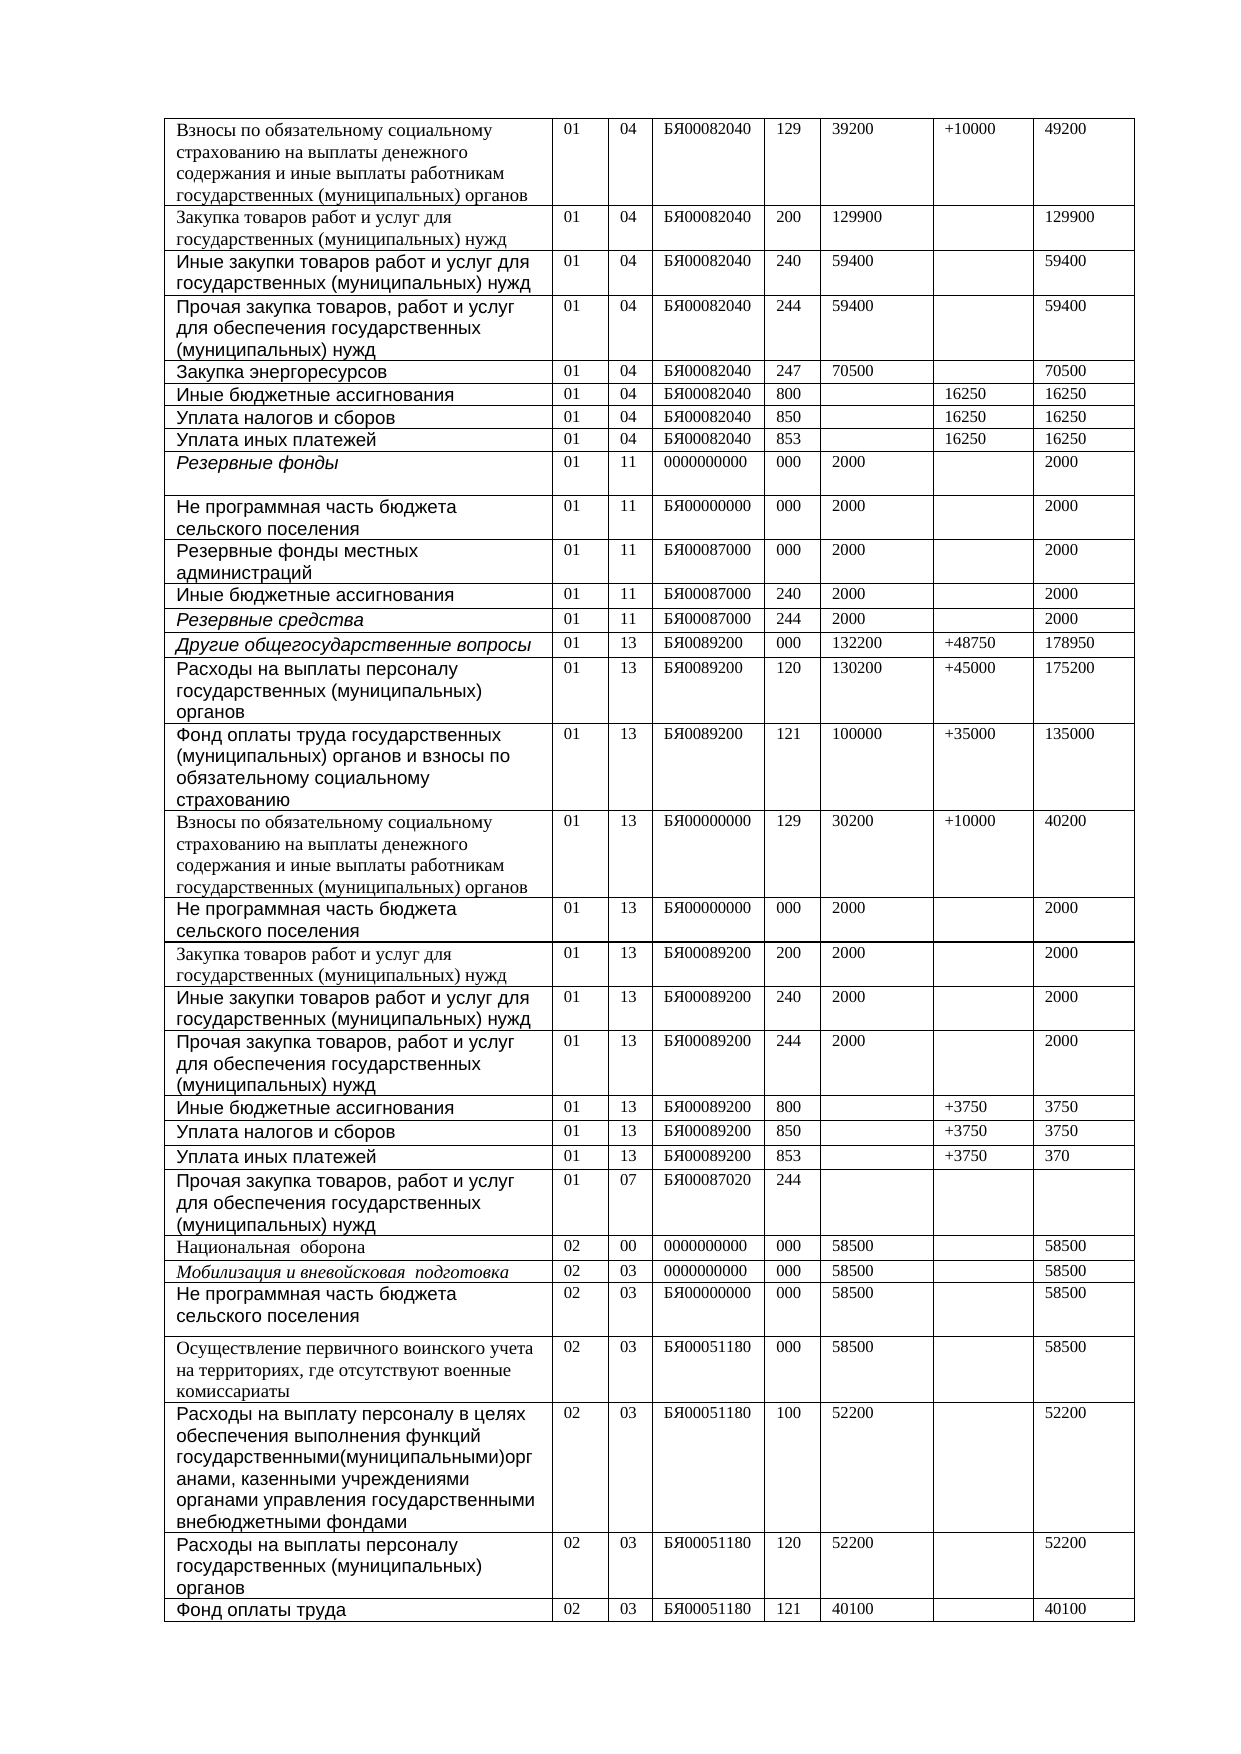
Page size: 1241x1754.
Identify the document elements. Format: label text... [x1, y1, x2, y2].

table_cell 03 [609, 1261, 652, 1282]
table_cell 59400 [1034, 251, 1134, 294]
table_cell 01 [553, 384, 608, 405]
table_cell 13 [609, 811, 652, 897]
table_cell 13 [609, 1121, 652, 1144]
table_cell 03 [609, 1283, 652, 1336]
table_cell 2000 [821, 898, 933, 941]
table_cell [934, 943, 1033, 986]
table_cell 40200 [1034, 811, 1134, 897]
table_cell [934, 1170, 1033, 1235]
table_cell [821, 1146, 933, 1169]
table_cell [934, 898, 1033, 941]
table_cell БЯ00087000 [653, 609, 764, 632]
table_cell БЯ00000000 [653, 898, 764, 941]
table_cell Уплата налогов и сборов [165, 406, 552, 428]
table_cell +10000 [934, 811, 1033, 897]
table_cell 240 [765, 251, 820, 294]
table_cell 850 [765, 1121, 820, 1144]
table_cell 132200 [821, 633, 933, 657]
table_cell 01 [553, 724, 608, 810]
table_cell Осуществление первичного воинского учета на территориях, где отсутствуют военные комиссариаты [165, 1337, 552, 1402]
table_cell 11 [609, 609, 652, 632]
table_cell 130200 [821, 658, 933, 723]
table_cell 244 [765, 609, 820, 632]
table_cell Другие общегосударственные вопросы [165, 633, 552, 657]
table_cell 01 [553, 1146, 608, 1169]
table_cell 04 [609, 206, 652, 249]
table_cell БЯ00082040 [653, 406, 764, 428]
table_cell 240 [765, 987, 820, 1030]
table_cell Иные закупки товаров работ и услуг для государственных (муниципальных) нужд [165, 251, 552, 294]
table_cell БЯ00087000 [653, 540, 764, 583]
table_cell 04 [609, 361, 652, 383]
table_cell 2000 [1034, 540, 1134, 583]
table_cell БЯ0089200 [653, 633, 764, 657]
table_cell 01 [553, 609, 608, 632]
table_cell [934, 206, 1033, 249]
table_cell 02 [553, 1533, 608, 1598]
table_cell 02 [553, 1261, 608, 1282]
table_cell 2000 [1034, 452, 1134, 495]
table_cell БЯ00051180 [653, 1599, 764, 1621]
table_cell 120 [765, 1533, 820, 1598]
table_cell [165, 1599, 552, 1621]
table_cell 01 [553, 429, 608, 451]
table_cell 01 [553, 406, 608, 428]
table_cell [934, 361, 1033, 383]
table_cell 00 [609, 1236, 652, 1259]
table_cell БЯ00089200 [653, 1031, 764, 1095]
table_cell 58500 [1034, 1337, 1134, 1402]
table_cell Не программная часть бюджета сельского поселения [165, 1283, 552, 1336]
table_cell 13 [609, 1031, 652, 1095]
table_cell БЯ00082040 [653, 384, 764, 405]
table_cell 850 [765, 406, 820, 428]
table_cell 01 [553, 658, 608, 723]
table_cell 129 [765, 119, 820, 205]
table_cell 04 [609, 251, 652, 294]
table_cell 000 [765, 1261, 820, 1282]
table_cell 129 [765, 811, 820, 897]
table_cell [934, 1261, 1033, 1282]
table_cell БЯ00082040 [653, 119, 764, 205]
table_cell 04 [609, 429, 652, 451]
table_cell 16250 [934, 429, 1033, 451]
table_cell +3750 [934, 1121, 1033, 1144]
table_cell [821, 429, 933, 451]
table_cell 58500 [821, 1283, 933, 1336]
table_cell 04 [609, 119, 652, 205]
table_cell [934, 584, 1033, 608]
table_cell Резервные фонды [165, 452, 552, 495]
table_cell [934, 1599, 1033, 1621]
table_cell 01 [553, 206, 608, 249]
table_cell [934, 296, 1033, 360]
table_cell [821, 1170, 933, 1235]
table_cell 01 [553, 1170, 608, 1235]
table_cell Прочая закупка товаров, работ и услуг для обеспечения государственных (муниципальных) нужд [165, 1031, 552, 1095]
table_cell 58500 [821, 1261, 933, 1282]
table_cell БЯ0089200 [653, 658, 764, 723]
table_cell 52200 [1034, 1403, 1134, 1532]
table_cell 200 [765, 206, 820, 249]
table_cell 2000 [1034, 943, 1134, 986]
table_cell 04 [609, 384, 652, 405]
table_cell 16250 [1034, 406, 1134, 428]
table_cell 16250 [934, 384, 1033, 405]
table_cell 04 [609, 296, 652, 360]
table_cell 16250 [934, 406, 1033, 428]
table_cell 03 [609, 1533, 652, 1598]
table_cell БЯ00089200 [653, 1121, 764, 1144]
table_cell 01 [553, 496, 608, 539]
table_cell 01 [553, 119, 608, 205]
table_cell +48750 [934, 633, 1033, 657]
table_cell 01 [553, 584, 608, 608]
table_cell 129900 [821, 206, 933, 249]
table_cell [821, 384, 933, 405]
table_cell 000 [765, 633, 820, 657]
table_cell 0000000000 [653, 452, 764, 495]
table_cell Прочая закупка товаров, работ и услуг для обеспечения государственных (муниципальных) нужд [165, 1170, 552, 1235]
table_cell 39200 [821, 119, 933, 205]
table_cell 30200 [821, 811, 933, 897]
table_cell 13 [609, 987, 652, 1030]
table_cell 000 [765, 1236, 820, 1259]
table_cell 2000 [821, 584, 933, 608]
table_cell [934, 1337, 1033, 1402]
table_cell 01 [553, 251, 608, 294]
table_cell 247 [765, 361, 820, 383]
table_cell 52200 [1034, 1533, 1134, 1598]
table_cell 58500 [1034, 1283, 1134, 1336]
table_cell 000 [765, 898, 820, 941]
table_cell 2000 [1034, 496, 1134, 539]
table_cell 04 [609, 406, 652, 428]
table_cell БЯ00087000 [653, 584, 764, 608]
table_cell 13 [609, 898, 652, 941]
table_cell БЯ00082040 [653, 361, 764, 383]
table_cell 02 [553, 1403, 608, 1532]
table_cell 01 [553, 1031, 608, 1095]
table_cell БЯ00051180 [653, 1337, 764, 1402]
table_cell Национальная оборона [165, 1236, 552, 1259]
table_cell Мобилизация и вневойсковая подготовка [165, 1261, 552, 1282]
table_cell 000 [765, 1337, 820, 1402]
table_cell БЯ0089200 [653, 724, 764, 810]
table_cell 2000 [821, 1031, 933, 1095]
table_cell Взносы по обязательному социальному страхованию на выплаты денежного содержания и иные выплаты работникам государственных (муниципальных) органов [165, 119, 552, 205]
table_cell 244 [765, 1031, 820, 1095]
table_cell 01 [553, 1096, 608, 1120]
table_cell 0000000000 [653, 1261, 764, 1282]
table_cell Закупка товаров работ и услуг для государственных (муниципальных) нужд [165, 206, 552, 249]
table_cell 13 [609, 633, 652, 657]
table_cell Расходы на выплаты персоналу государственных (муниципальных) органов [165, 1533, 552, 1598]
table_cell Фонд оплаты труда государственных (муниципальных) органов и взносы по обязательному социальному страхованию [165, 724, 552, 810]
table_cell 01 [553, 943, 608, 986]
table_cell 11 [609, 540, 652, 583]
table_cell 200 [765, 943, 820, 986]
table_cell Не программная часть бюджета сельского поселения [165, 496, 552, 539]
table_cell Иные закупки товаров работ и услуг для государственных (муниципальных) нужд [165, 987, 552, 1030]
table_cell 52200 [821, 1533, 933, 1598]
table_cell 11 [609, 496, 652, 539]
table_cell 3750 [1034, 1096, 1134, 1120]
table_cell 2000 [821, 452, 933, 495]
table_cell 49200 [1034, 119, 1134, 205]
table_cell БЯ00082040 [653, 296, 764, 360]
table_cell 370 [1034, 1146, 1134, 1169]
table_cell 000 [765, 496, 820, 539]
table_cell 16250 [1034, 429, 1134, 451]
table_cell [821, 1121, 933, 1144]
table_cell [1034, 1170, 1134, 1235]
table_cell Расходы на выплату персоналу в целях обеспечения выполнения функций государственными(муниципальными)органами, казенными учреждениями органами управления государственными внебюджетными фондами [165, 1403, 552, 1532]
table_cell 853 [765, 429, 820, 451]
table_cell +10000 [934, 119, 1033, 205]
table_cell 01 [553, 540, 608, 583]
table_cell 244 [765, 296, 820, 360]
table_cell 240 [765, 584, 820, 608]
table_cell БЯ00000000 [653, 496, 764, 539]
table_cell 244 [765, 1170, 820, 1235]
table_cell 07 [609, 1170, 652, 1235]
table_cell Прочая закупка товаров, работ и услуг для обеспечения государственных (муниципальных) нужд [165, 296, 552, 360]
table_cell 2000 [821, 540, 933, 583]
table_cell БЯ00000000 [653, 1283, 764, 1336]
table_cell 16250 [1034, 384, 1134, 405]
table_cell 2000 [1034, 609, 1134, 632]
table_cell 58500 [821, 1236, 933, 1259]
table_cell 2000 [1034, 898, 1134, 941]
table_cell Иные бюджетные ассигнования [165, 384, 552, 405]
table_cell Иные бюджетные ассигнования [165, 1096, 552, 1120]
table_cell БЯ00087020 [653, 1170, 764, 1235]
table_cell 03 [609, 1403, 652, 1532]
table_cell 01 [553, 296, 608, 360]
table_cell 13 [609, 943, 652, 986]
table_cell 2000 [821, 943, 933, 986]
table_cell 2000 [821, 987, 933, 1030]
table_cell 01 [553, 361, 608, 383]
table_cell БЯ00000000 [653, 811, 764, 897]
table_cell 58500 [1034, 1236, 1134, 1259]
table_cell 02 [553, 1283, 608, 1336]
table_cell 52200 [821, 1403, 933, 1532]
table_cell 13 [609, 658, 652, 723]
table_cell БЯ00082040 [653, 206, 764, 249]
table_cell Иные бюджетные ассигнования [165, 584, 552, 608]
table_cell +3750 [934, 1146, 1033, 1169]
table_cell 2000 [821, 609, 933, 632]
table_cell 120 [765, 658, 820, 723]
table_cell [934, 1533, 1033, 1598]
table_cell 13 [609, 724, 652, 810]
table_cell 59400 [1034, 296, 1134, 360]
table_cell 100 [765, 1403, 820, 1532]
table_cell 13 [609, 1096, 652, 1120]
table_cell [934, 609, 1033, 632]
table_cell 000 [765, 1283, 820, 1336]
table_cell 01 [553, 898, 608, 941]
table_cell 100000 [821, 724, 933, 810]
table_cell 175200 [1034, 658, 1134, 723]
table_cell 2000 [821, 496, 933, 539]
table_cell +35000 [934, 724, 1033, 810]
table_cell 59400 [821, 296, 933, 360]
table_cell 2000 [1034, 584, 1134, 608]
table_cell БЯ00051180 [653, 1533, 764, 1598]
table_cell Закупка товаров работ и услуг для государственных (муниципальных) нужд [165, 943, 552, 986]
table_cell Резервные средства [165, 609, 552, 632]
table_cell Уплата иных платежей [165, 429, 552, 451]
table_cell +45000 [934, 658, 1033, 723]
table_cell 02 [553, 1337, 608, 1402]
table_cell 01 [553, 633, 608, 657]
table_cell Не программная часть бюджета сельского поселения [165, 898, 552, 941]
table_cell 01 [553, 811, 608, 897]
table_cell 70500 [821, 361, 933, 383]
table_cell 70500 [1034, 361, 1134, 383]
table_cell Закупка энергоресурсов [165, 361, 552, 383]
table_cell 0000000000 [653, 1236, 764, 1259]
table_cell Расходы на выплаты персоналу государственных (муниципальных) органов [165, 658, 552, 723]
table_cell 59400 [821, 251, 933, 294]
table_cell Уплата налогов и сборов [165, 1121, 552, 1144]
table_cell [934, 251, 1033, 294]
table_cell 01 [553, 452, 608, 495]
table_cell 11 [609, 452, 652, 495]
table_cell 135000 [1034, 724, 1134, 810]
table_cell +3750 [934, 1096, 1033, 1120]
table_cell [821, 1096, 933, 1120]
table_cell БЯ00082040 [653, 429, 764, 451]
table_cell 121 [765, 724, 820, 810]
table_cell Уплата иных платежей [165, 1146, 552, 1169]
table_cell [934, 1283, 1033, 1336]
table_cell 03 [609, 1599, 652, 1621]
table_cell 40100 [1034, 1599, 1134, 1621]
table_cell 800 [765, 384, 820, 405]
table_cell Взносы по обязательному социальному страхованию на выплаты денежного содержания и иные выплаты работникам государственных (муниципальных) органов [165, 811, 552, 897]
table_cell 02 [553, 1236, 608, 1259]
table_cell БЯ00089200 [653, 1146, 764, 1169]
table_cell 40100 [821, 1599, 933, 1621]
table_cell 03 [609, 1337, 652, 1402]
table_cell [934, 987, 1033, 1030]
table_cell БЯ00089200 [653, 943, 764, 986]
table_cell [934, 540, 1033, 583]
table_cell [934, 1236, 1033, 1259]
table_cell БЯ00089200 [653, 1096, 764, 1120]
table_cell 01 [553, 987, 608, 1030]
table_cell 58500 [1034, 1261, 1134, 1282]
table_cell 2000 [1034, 987, 1134, 1030]
table_cell 13 [609, 1146, 652, 1169]
table_cell БЯ00082040 [653, 251, 764, 294]
table_cell 129900 [1034, 206, 1134, 249]
table_cell 3750 [1034, 1121, 1134, 1144]
table_cell 000 [765, 452, 820, 495]
table_cell [934, 452, 1033, 495]
table_cell 01 [553, 1121, 608, 1144]
table_cell Резервные фонды местных администраций [165, 540, 552, 583]
table_cell [934, 1031, 1033, 1095]
table_cell 02 [553, 1599, 608, 1621]
table_cell 000 [765, 540, 820, 583]
table_cell [934, 496, 1033, 539]
table_cell 178950 [1034, 633, 1134, 657]
table_cell 800 [765, 1096, 820, 1120]
table_cell [934, 1403, 1033, 1532]
table_cell 2000 [1034, 1031, 1134, 1095]
table_cell 853 [765, 1146, 820, 1169]
table_cell 58500 [821, 1337, 933, 1402]
table_cell БЯ00089200 [653, 987, 764, 1030]
table_cell 121 [765, 1599, 820, 1621]
table_cell [821, 406, 933, 428]
table_cell 11 [609, 584, 652, 608]
table_cell БЯ00051180 [653, 1403, 764, 1532]
